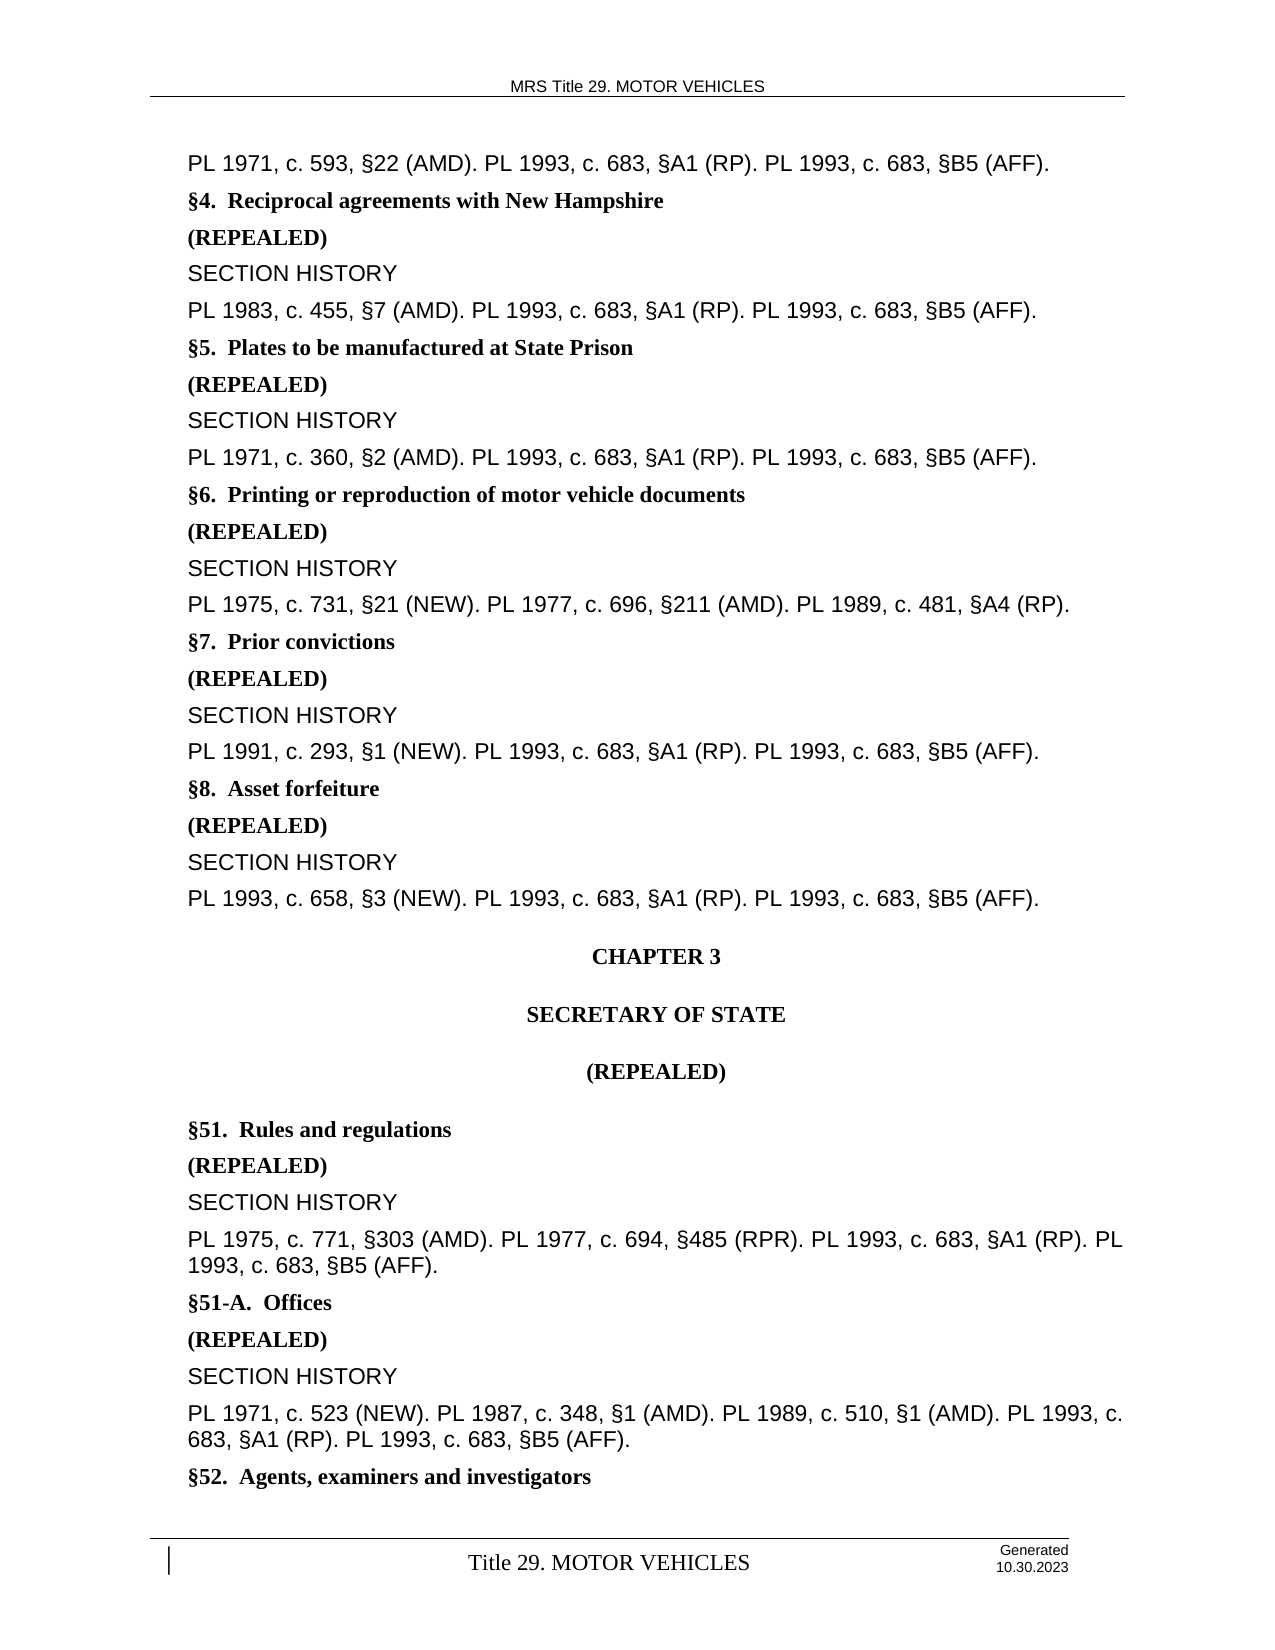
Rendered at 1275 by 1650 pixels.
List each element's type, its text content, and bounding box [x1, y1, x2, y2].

text (REPEALED) [187, 1153, 1125, 1179]
text PL 1983, c. 455, §7 (AMD). PL 1993, c. 683, §A1 (RP). PL 1993, c. 683, §B5 (AFF). [187, 297, 1125, 323]
text §8. Asset forfeiture [187, 775, 1125, 801]
text PL 1971, c. 360, §2 (AMD). PL 1993, c. 683, §A1 (RP). PL 1993, c. 683, §B5 (AFF). [187, 444, 1125, 471]
text (REPEALED) [187, 223, 1125, 250]
text §6. Printing or reproduction of motor vehicle documents [187, 481, 1125, 507]
text SECTION HISTORY [187, 260, 1125, 287]
text (REPEALED) [187, 1326, 1125, 1352]
text SECTION HISTORY [187, 1189, 1125, 1216]
text PL 1975, c. 771, §303 (AMD). PL 1977, c. 694, §485 (RPR). PL 1993, c. 683, §A1 (RP). PL 1993, c. 683, §B5 (AFF). [187, 1226, 1125, 1279]
text §4. Reciprocal agreements with New Hampshire [187, 187, 1125, 213]
text PL 1991, c. 293, §1 (NEW). PL 1993, c. 683, §A1 (RP). PL 1993, c. 683, §B5 (AFF). [187, 738, 1125, 765]
text SECTION HISTORY [187, 849, 1125, 875]
text §5. Plates to be manufactured at State Prison [187, 334, 1125, 360]
text CHAPTER 3 [187, 943, 1125, 969]
text SECTION HISTORY [187, 1363, 1125, 1389]
text §51. Rules and regulations [187, 1116, 1125, 1142]
text §52. Agents, examiners and investigators [187, 1463, 1125, 1489]
text (REPEALED) [187, 1058, 1125, 1084]
text PL 1971, c. 593, §22 (AMD). PL 1993, c. 683, §A1 (RP). PL 1993, c. 683, §B5 (AFF). [187, 150, 1125, 176]
text §51-A. Offices [187, 1289, 1125, 1316]
text (REPEALED) [187, 812, 1125, 838]
text §7. Prior convictions [187, 628, 1125, 654]
text PL 1975, c. 731, §21 (NEW). PL 1977, c. 696, §211 (AMD). PL 1989, c. 481, §A4 (RP). [187, 591, 1125, 618]
text (REPEALED) [187, 518, 1125, 544]
text PL 1971, c. 523 (NEW). PL 1987, c. 348, §1 (AMD). PL 1989, c. 510, §1 (AMD). PL 1993, c. 683, §A1 (RP). PL 1993, c. 683, §B5 (AFF). [187, 1399, 1125, 1452]
text (REPEALED) [187, 371, 1125, 397]
text SECTION HISTORY [187, 554, 1125, 581]
text SECTION HISTORY [187, 407, 1125, 434]
text PL 1993, c. 658, §3 (NEW). PL 1993, c. 683, §A1 (RP). PL 1993, c. 683, §B5 (AFF). [187, 885, 1125, 912]
text (REPEALED) [187, 665, 1125, 691]
text SECTION HISTORY [187, 702, 1125, 728]
text SECRETARY OF STATE [187, 1001, 1125, 1027]
